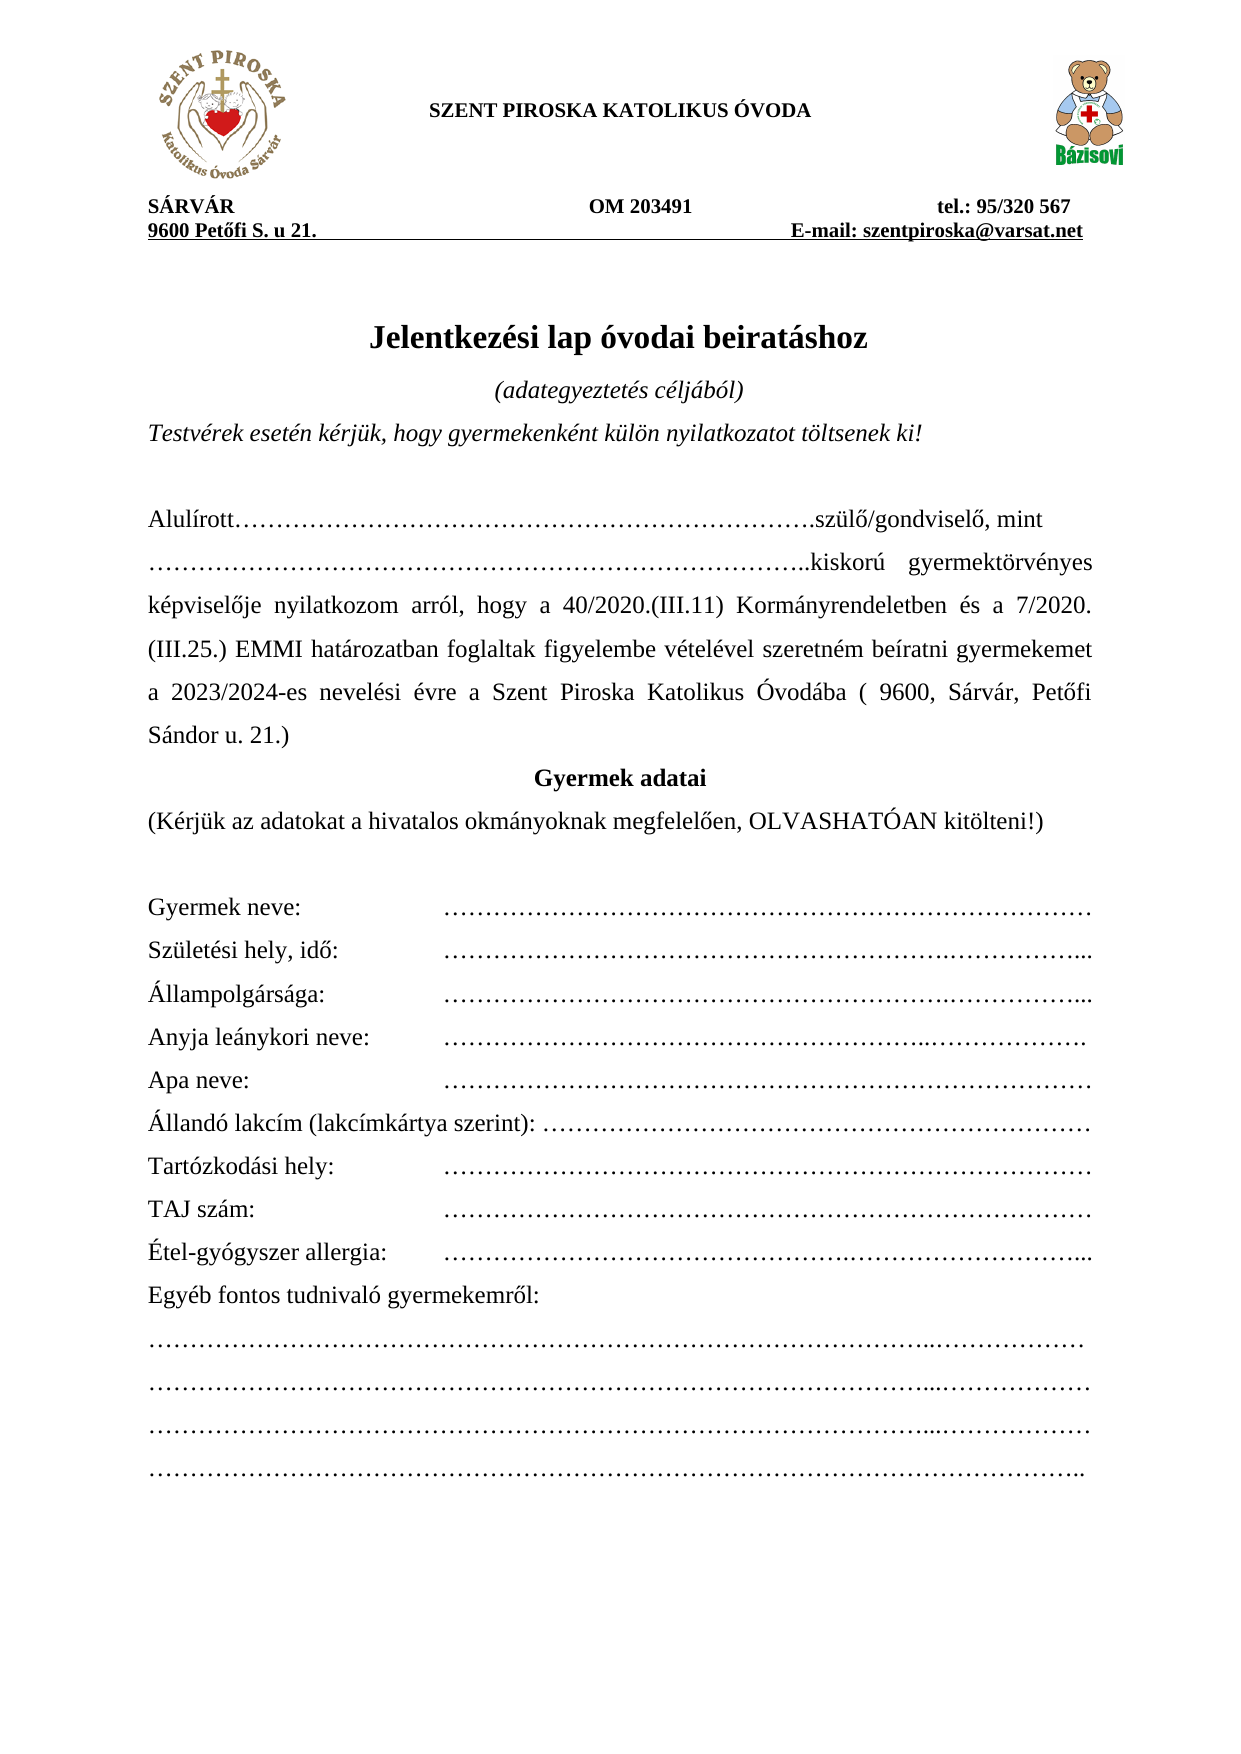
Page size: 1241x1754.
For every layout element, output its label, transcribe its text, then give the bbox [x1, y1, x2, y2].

text Születési hely, idő: …………………………………………………….……………... [148, 936, 1093, 964]
text …………………………………………………………………………………...……………… [148, 1367, 1093, 1396]
text (adategyeztetés céljából) [148, 375, 1093, 404]
text (Kérjük az adatokat a hivatalos okmányoknak megfelelően, OLVASHATÓAN kitölteni!) [148, 806, 1093, 835]
text Apa neve: …………………………………………………………………… [148, 1065, 1093, 1094]
text Egyéb fontos tudnivaló gyermekemről: [148, 1281, 1093, 1309]
picture [1052, 55, 1125, 165]
text Alulírott…………………………………………………………….szülő/gondviselő, mint [148, 504, 1093, 533]
text …………………………………………………………………………………...……………… [148, 1410, 1093, 1439]
picture [148, 40, 292, 184]
text …………………………………………………………………………………..……………… [148, 1324, 1093, 1352]
text Állampolgársága: …………………………………………………….……………... [148, 979, 1093, 1007]
text Tartózkodási hely: …………………………………………………………………… [148, 1151, 1093, 1180]
text Gyermek neve: …………………………………………………………………… [148, 892, 1093, 921]
text TAJ szám: …………………………………………………………………… [148, 1194, 1093, 1223]
text Gyermek adatai [148, 763, 1093, 792]
text ………………………………………………………………………………………………….. [148, 1453, 1093, 1482]
text Állandó lakcím (lakcímkártya szerint): ………………………………………………………… [148, 1108, 1093, 1137]
text Étel-gyógyszer allergia: ………………………………………….………………………... [148, 1237, 1093, 1266]
text Testvérek esetén kérjük, hogy gyermekenként külön nyilatkozatot töltsenek ki! [148, 418, 1093, 447]
text ……………………………………………………………………..kiskorú gyermektörvényes képviselője nyilatkozom arról, hogy a 40/2020.(III.11) Kormányrendeletben és a 7/2020.(III.25.) EMMI határozatban foglaltak figyelembe vételével szeretném beíratni gyermekemet a 2023/2024-es nevelési évre a Szent Piroska Katolikus Óvodába ( 9600, Sárvár, Petőfi Sándor u. 21.) [148, 547, 1093, 749]
text Anyja leánykori neve: …………………………………………………..………………. [148, 1022, 1093, 1051]
text Jelentkezési lap óvodai beiratáshoz [295, 317, 1093, 356]
